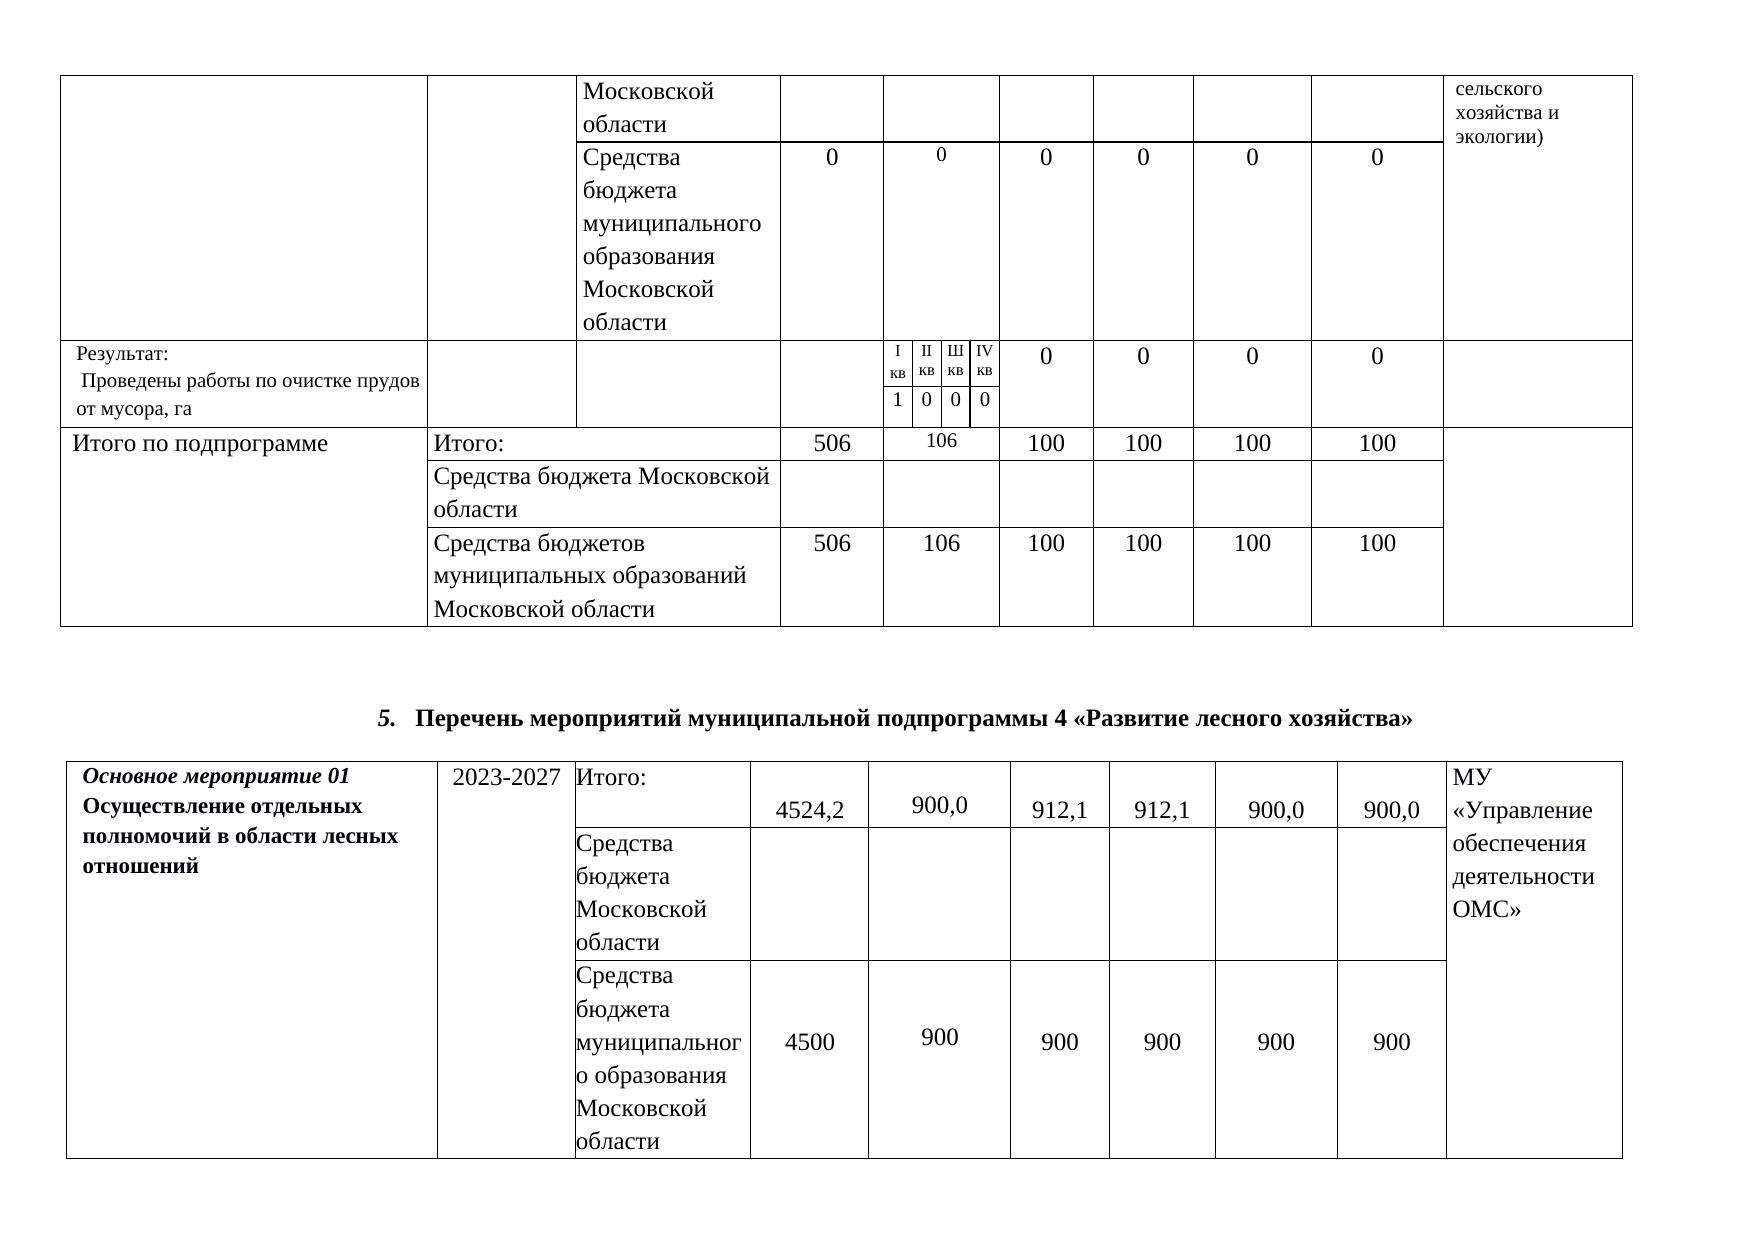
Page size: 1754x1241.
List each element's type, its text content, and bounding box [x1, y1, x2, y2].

table_cell 106 [884, 528, 999, 626]
table_cell 0 [1000, 341, 1093, 427]
table_cell Средства бюджета Московской области [428, 461, 780, 527]
table_cell II кв [913, 341, 941, 386]
table_cell 4500 [751, 961, 868, 1158]
table_header 2023-2027 [438, 762, 575, 1158]
table_header Основное мероприятие 01 Осуществление отдельных полномочий в области лесных отношений [67, 762, 437, 1158]
table_cell 506 [781, 428, 883, 460]
table_header 900,0 [869, 762, 1010, 827]
table_cell Средства бюджета муниципального образования Московской области [577, 143, 780, 340]
table_cell 0 [1194, 341, 1311, 427]
table_cell 0 [884, 143, 999, 340]
table_cell [1110, 828, 1215, 959]
table_cell 900 [869, 961, 1010, 1158]
table_header 912,1 [1011, 762, 1109, 827]
table_cell 0 [1312, 76, 1443, 141]
table_cell 100 [1000, 428, 1093, 460]
table_cell I кв [884, 341, 912, 386]
table_cell 0 [1194, 143, 1311, 340]
table_cell Итого: [428, 428, 780, 460]
table_cell 0 [913, 387, 941, 427]
table_cell [869, 828, 1010, 959]
table_cell 0 [1094, 143, 1193, 340]
table_cell 100 [1094, 528, 1193, 626]
table_cell 0 [1094, 341, 1193, 427]
table_cell [1094, 461, 1193, 527]
table_cell 100 [1312, 428, 1443, 460]
table_cell [751, 828, 868, 959]
table_cell 0 [942, 387, 969, 427]
table_cell 100 [1094, 428, 1193, 460]
table_cell 900 [1338, 961, 1446, 1158]
table_cell 0 [1000, 76, 1093, 141]
table_cell 1 [884, 387, 912, 427]
table_header 900,0 [1216, 762, 1337, 827]
table_cell 0 [1094, 76, 1193, 141]
table_header 900,0 [1338, 762, 1446, 827]
table_cell Ш кв [942, 341, 969, 386]
table_cell 0 [971, 387, 999, 427]
table_cell 900 [1011, 961, 1109, 1158]
table_cell 100 [1194, 428, 1311, 460]
table_cell Итого по подпрограмме [61, 428, 427, 626]
list Перечень мероприятий муниципальной подпрограммы 4 «Развитие лесного хозяйства» [112, 703, 1679, 732]
table_cell [1338, 828, 1446, 959]
table_cell 0 [1000, 143, 1093, 340]
table_cell [577, 341, 780, 427]
table_cell 100 [1194, 528, 1311, 626]
table_cell 0 [1194, 76, 1311, 141]
table_cell [1444, 341, 1632, 427]
table_cell 100 [1000, 528, 1093, 626]
table_cell 900 [1110, 961, 1215, 1158]
table_header МУ «Управление обеспечения деятельности ОМС» [1447, 762, 1622, 1158]
table_cell 106 [884, 428, 999, 460]
table_header Итого: [576, 762, 750, 827]
table_cell [1312, 461, 1443, 527]
table_cell 0 [781, 143, 883, 340]
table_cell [576, 961, 750, 1158]
table_cell [1194, 461, 1311, 527]
table_cell 900 [1216, 961, 1337, 1158]
table_cell Средства бюджета Московской области [576, 828, 750, 959]
table_cell [428, 341, 576, 427]
table_cell [1216, 828, 1337, 959]
table_cell 0 [1312, 341, 1443, 427]
table_cell 0 [781, 76, 883, 141]
table_header 912,1 [1110, 762, 1215, 827]
table_cell [1011, 828, 1109, 959]
table_cell [781, 461, 883, 527]
table_cell 0 [1312, 143, 1443, 340]
table_cell [1000, 461, 1093, 527]
table_cell [1444, 428, 1632, 626]
table_cell Результат: Проведены работы по очистке прудов от мусора, га [61, 341, 427, 427]
table_cell IV кв [971, 341, 999, 386]
table_cell 100 [1312, 528, 1443, 626]
table_cell Средства бюджетов муниципальных образований Московской области [428, 528, 780, 626]
table_cell 0 [884, 76, 999, 141]
table_cell [781, 341, 883, 427]
table_header 4524,2 [751, 762, 868, 827]
table_cell [884, 461, 999, 527]
table_cell 506 [781, 528, 883, 626]
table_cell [577, 76, 780, 141]
